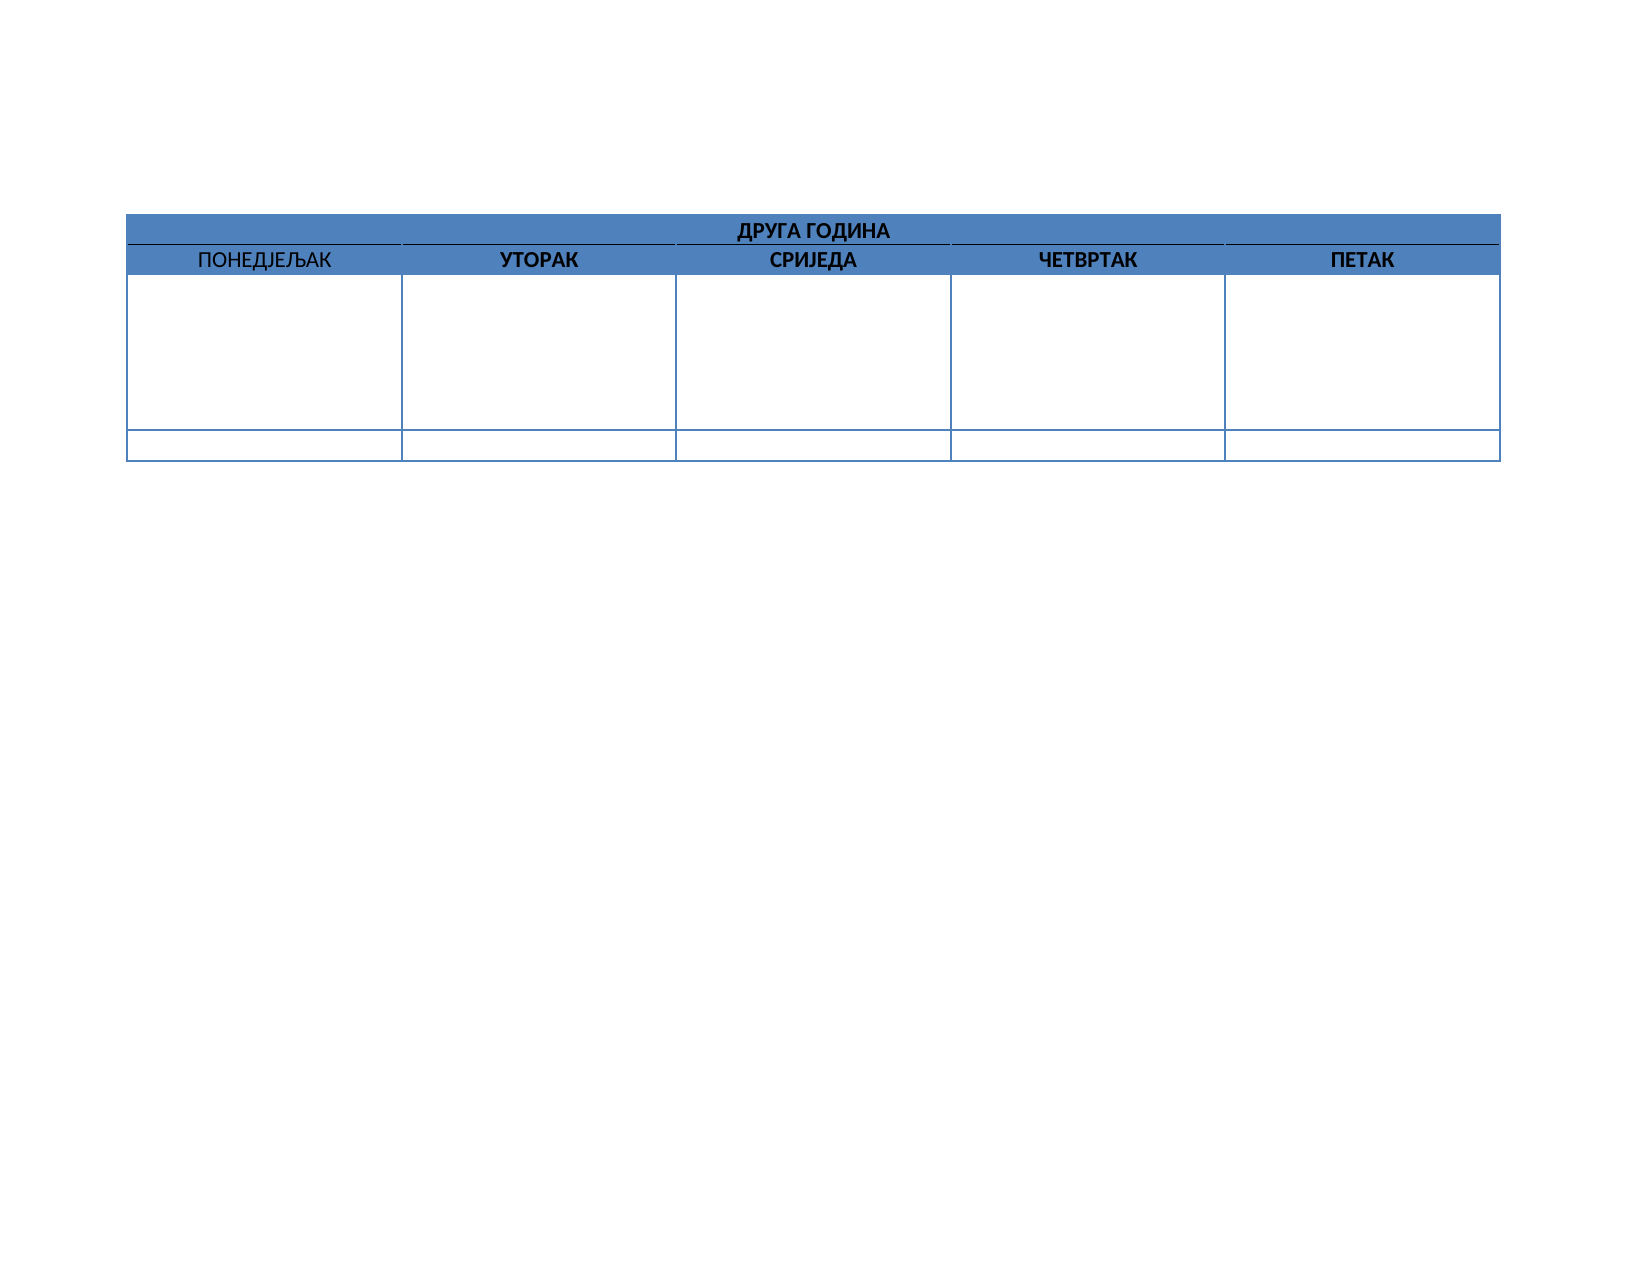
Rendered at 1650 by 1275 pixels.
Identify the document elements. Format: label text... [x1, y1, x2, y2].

table_cell [677, 431, 950, 459]
table_cell [677, 275, 950, 429]
table_cell [128, 431, 401, 459]
table_cell [952, 275, 1224, 429]
table_cell СРИЈЕДА [677, 245, 950, 273]
table_cell [1226, 431, 1499, 459]
table_cell [952, 431, 1224, 459]
table_cell ПОНЕДЈЕЉАК [128, 245, 401, 273]
table_header ДРУГА ГОДИНА [128, 216, 1499, 244]
table_cell [1226, 275, 1499, 429]
table_cell [403, 275, 675, 429]
table_cell ПЕТАК [1226, 245, 1499, 273]
table_cell УТОРАК [403, 245, 675, 273]
table_cell [403, 431, 675, 459]
table_cell ЧЕТВРТАК [952, 245, 1224, 273]
table_cell [128, 275, 401, 429]
